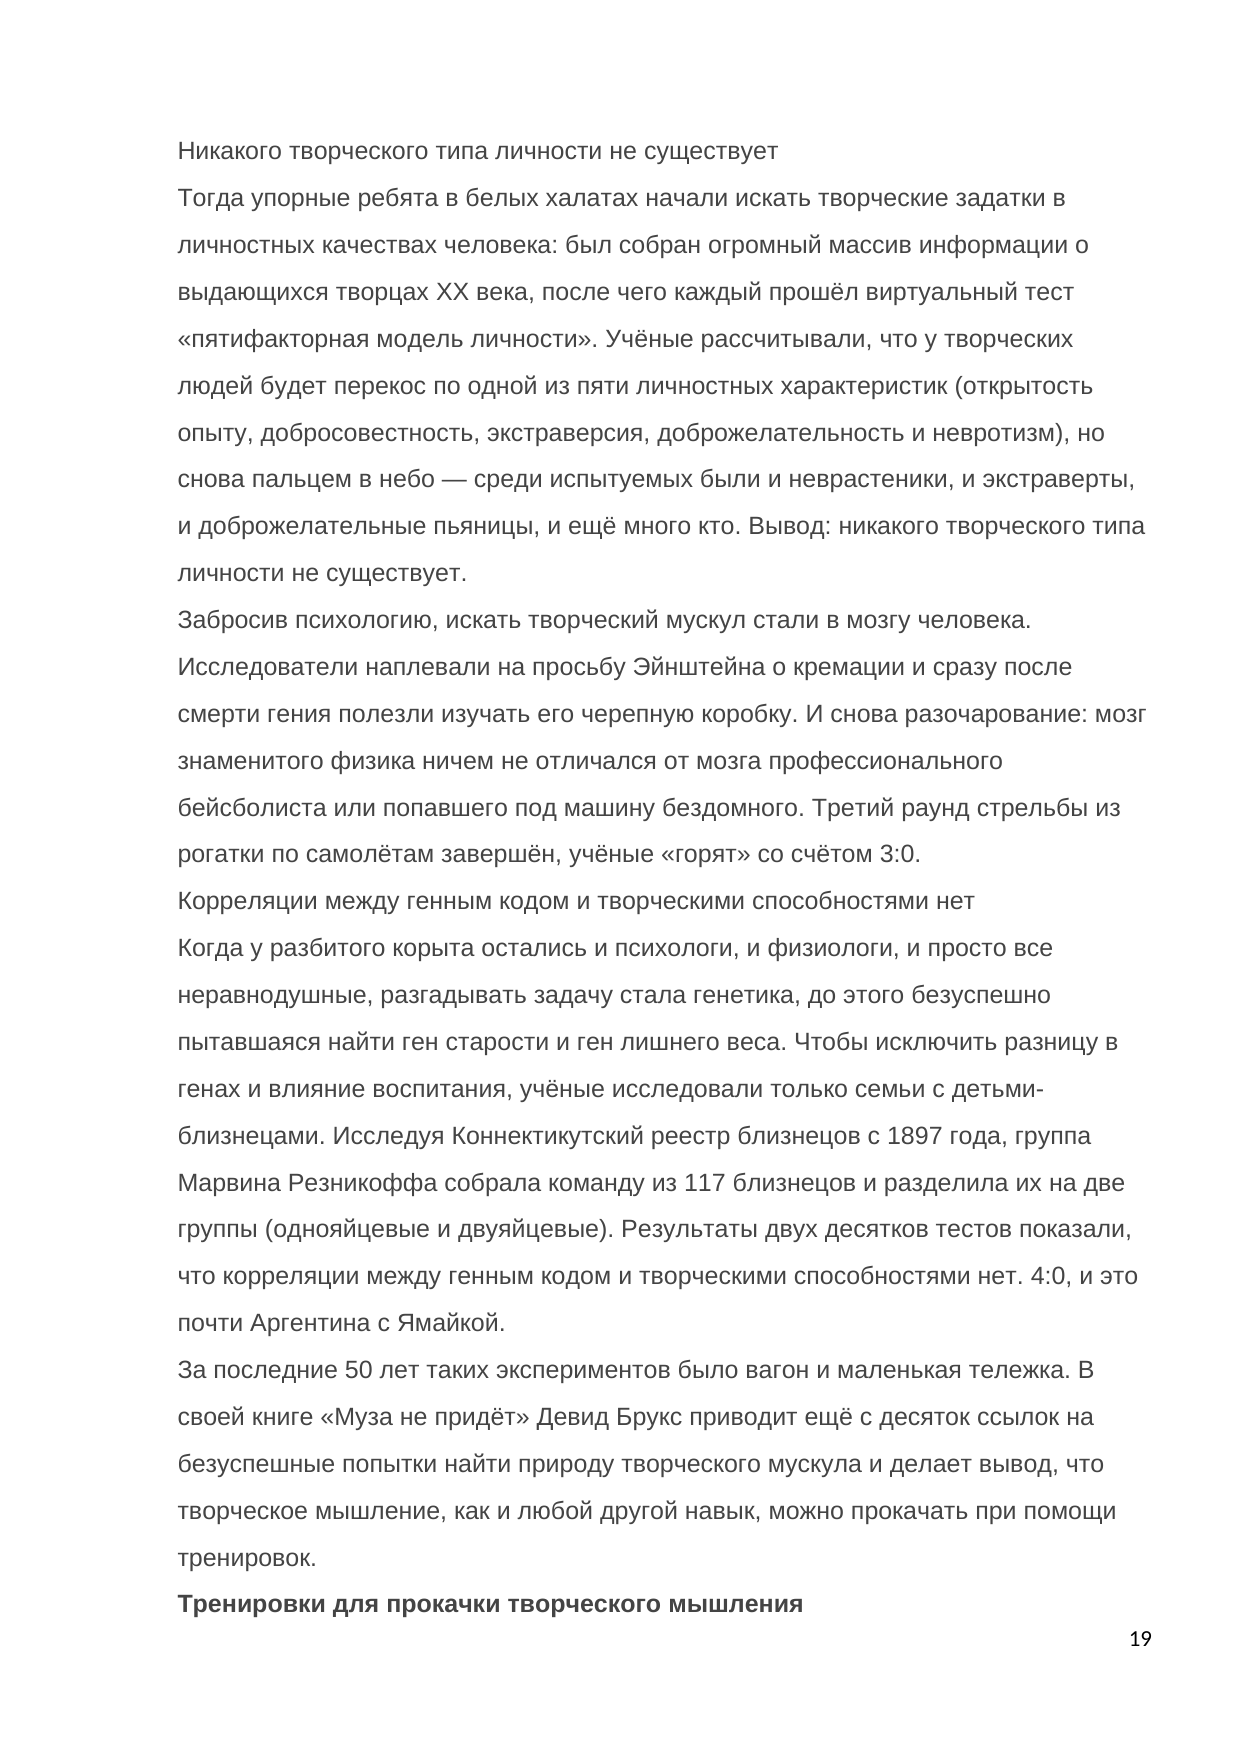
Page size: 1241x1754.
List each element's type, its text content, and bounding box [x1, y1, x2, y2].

text Никакого творческого типа личности не существует [177, 118, 1152, 165]
text Забросив психологию, искать творческий мускул стали в мозгу человека. Исследователи наплевали на просьбу Эйнштейна о кремации и сразу после смерти гения полезли изучать его черепную коробку. И снова разочарование: мозг знаменитого физика ничем не отличался от мозга профессионального бейсболиста или попавшего под машину бездомного. Третий раунд стрельбы из рогатки по самолётам завершён, учёные «горят» со счётом 3:0. [177, 587, 1152, 868]
text Корреляции между генным кодом и творческими способностями нет [177, 868, 1152, 915]
text Тренировки для прокачки творческого мышления [177, 1571, 1152, 1618]
text Тогда упорные ребята в белых халатах начали искать творческие задатки в личностных качествах человека: был собран огромный массив информации о выдающихся творцах XX века, после чего каждый прошёл виртуальный тест «пятифакторная модель личности». Учёные рассчитывали, что у творческих людей будет перекос по одной из пяти личностных характеристик (открытость опыту, добросовестность, экстраверсия, доброжелательность и невротизм), но снова пальцем в небо — среди испытуемых были и неврастеники, и экстраверты, и доброжелательные пьяницы, и ещё много кто. Вывод: никакого творческого типа личности не существует. [177, 165, 1152, 587]
text Когда у разбитого корыта остались и психологи, и физиологи, и просто все неравнодушные, разгадывать задачу стала генетика, до этого безуспешно пытавшаяся найти ген старости и ген лишнего веса. Чтобы исключить разницу в генах и влияние воспитания, учёные исследовали только семьи с детьми-близнецами. Исследуя Коннектикутский реестр близнецов с 1897 года, группа Марвина Резникоффа собрала команду из 117 близнецов и разделила их на две группы (однояйцевые и двуяйцевые). Результаты двух десятков тестов показали, что корреляции между генным кодом и творческими способностями нет. 4:0, и это почти Аргентина с Ямайкой. [177, 915, 1152, 1337]
text За последние 50 лет таких экспериментов было вагон и маленькая тележка. В своей книге «Муза не придёт» Девид Брукс приводит ещё с десяток ссылок на безуспешные попытки найти природу творческого мускула и делает вывод, что творческое мышление, как и любой другой навык, можно прокачать при помощи тренировок. [177, 1337, 1152, 1571]
